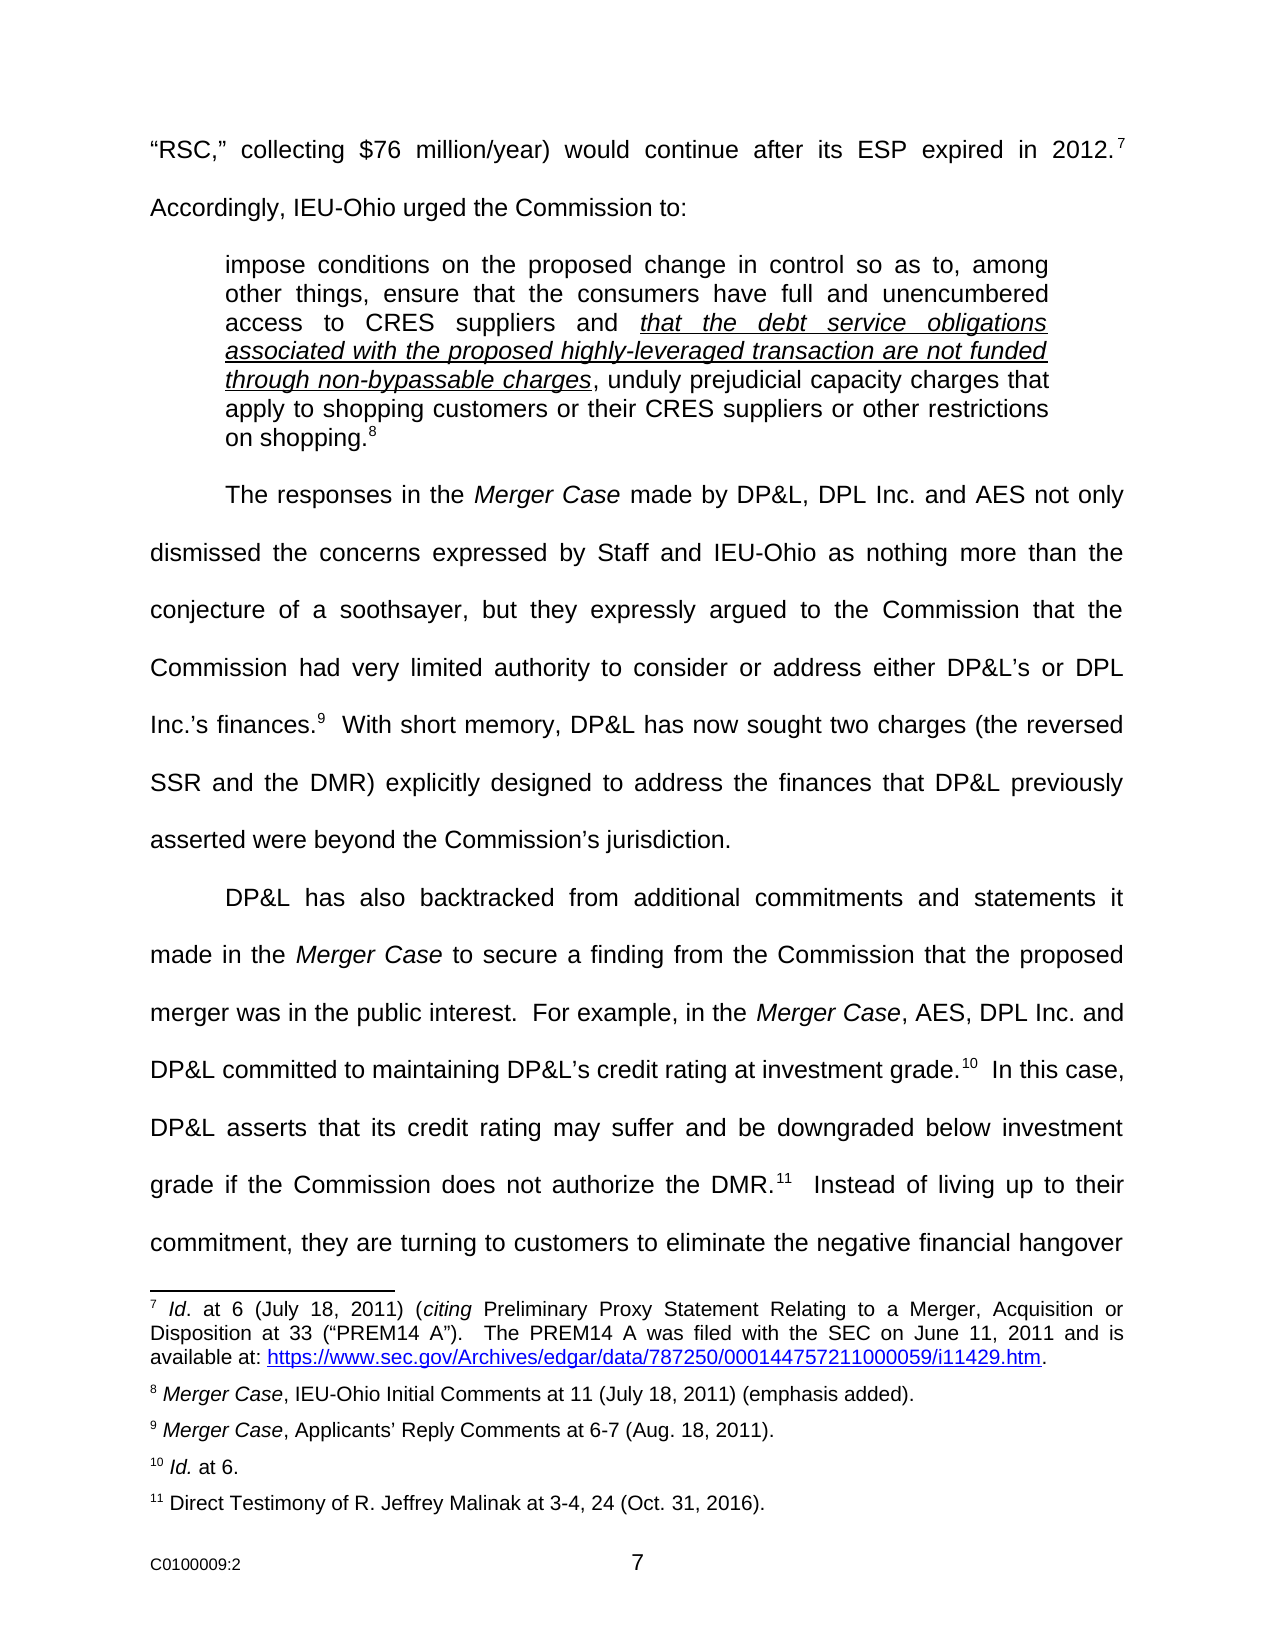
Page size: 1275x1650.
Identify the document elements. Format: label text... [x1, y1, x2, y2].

text The responses in the Merger Case made by DP&L, DPL Inc. and AES not only dismissed the concerns expressed by Staff and IEU-Ohio as nothing more than the conjecture of a soothsayer, but they expressly argued to the Commission that the Commission had very limited authority to consider or address either DP&L’s or DPL Inc.’s finances. With short memory, DP&L has now sought two charges (the reversed SSR and the DMR) explicitly designed to address the finances that DP&L previously asserted were beyond the Commission’s jurisdiction. [150, 480, 1125, 854]
text Likewise, IEU-Ohio warned the Commission that “[t]he highly-leveraged transaction will potentially pressure AES to use its control over DPL to assure that DP&L and other DPL subsidiaries generate adequate cash flow to service the newly issued debt and that debt service can be expected to be drawn from the customers of DP&L.” IEU-Ohio noted that DPL Inc.’s disclosures to the Securities and Exchange Commission (“SEC”) as part of the proposed merger included an assumption that its nonbypassable provider of last resort (“POLR”) charge (the Rate Stabilization Charge or “RSC,” collecting $76 million/year) would continue after its ESP expired in 2012. Accordingly, IEU-Ohio urged the Commission to: [150, 135, 1125, 221]
text impose conditions on the proposed change in control so as to, among other things, ensure that the consumers have full and unencumbered access to CRES suppliers and that the debt service obligations associated with the proposed highly-leveraged transaction are not funded through non-bypassable charges, unduly prejudicial capacity charges that apply to shopping customers or their CRES suppliers or other restrictions on shopping. [225, 250, 1050, 451]
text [150, 882, 1125, 1256]
